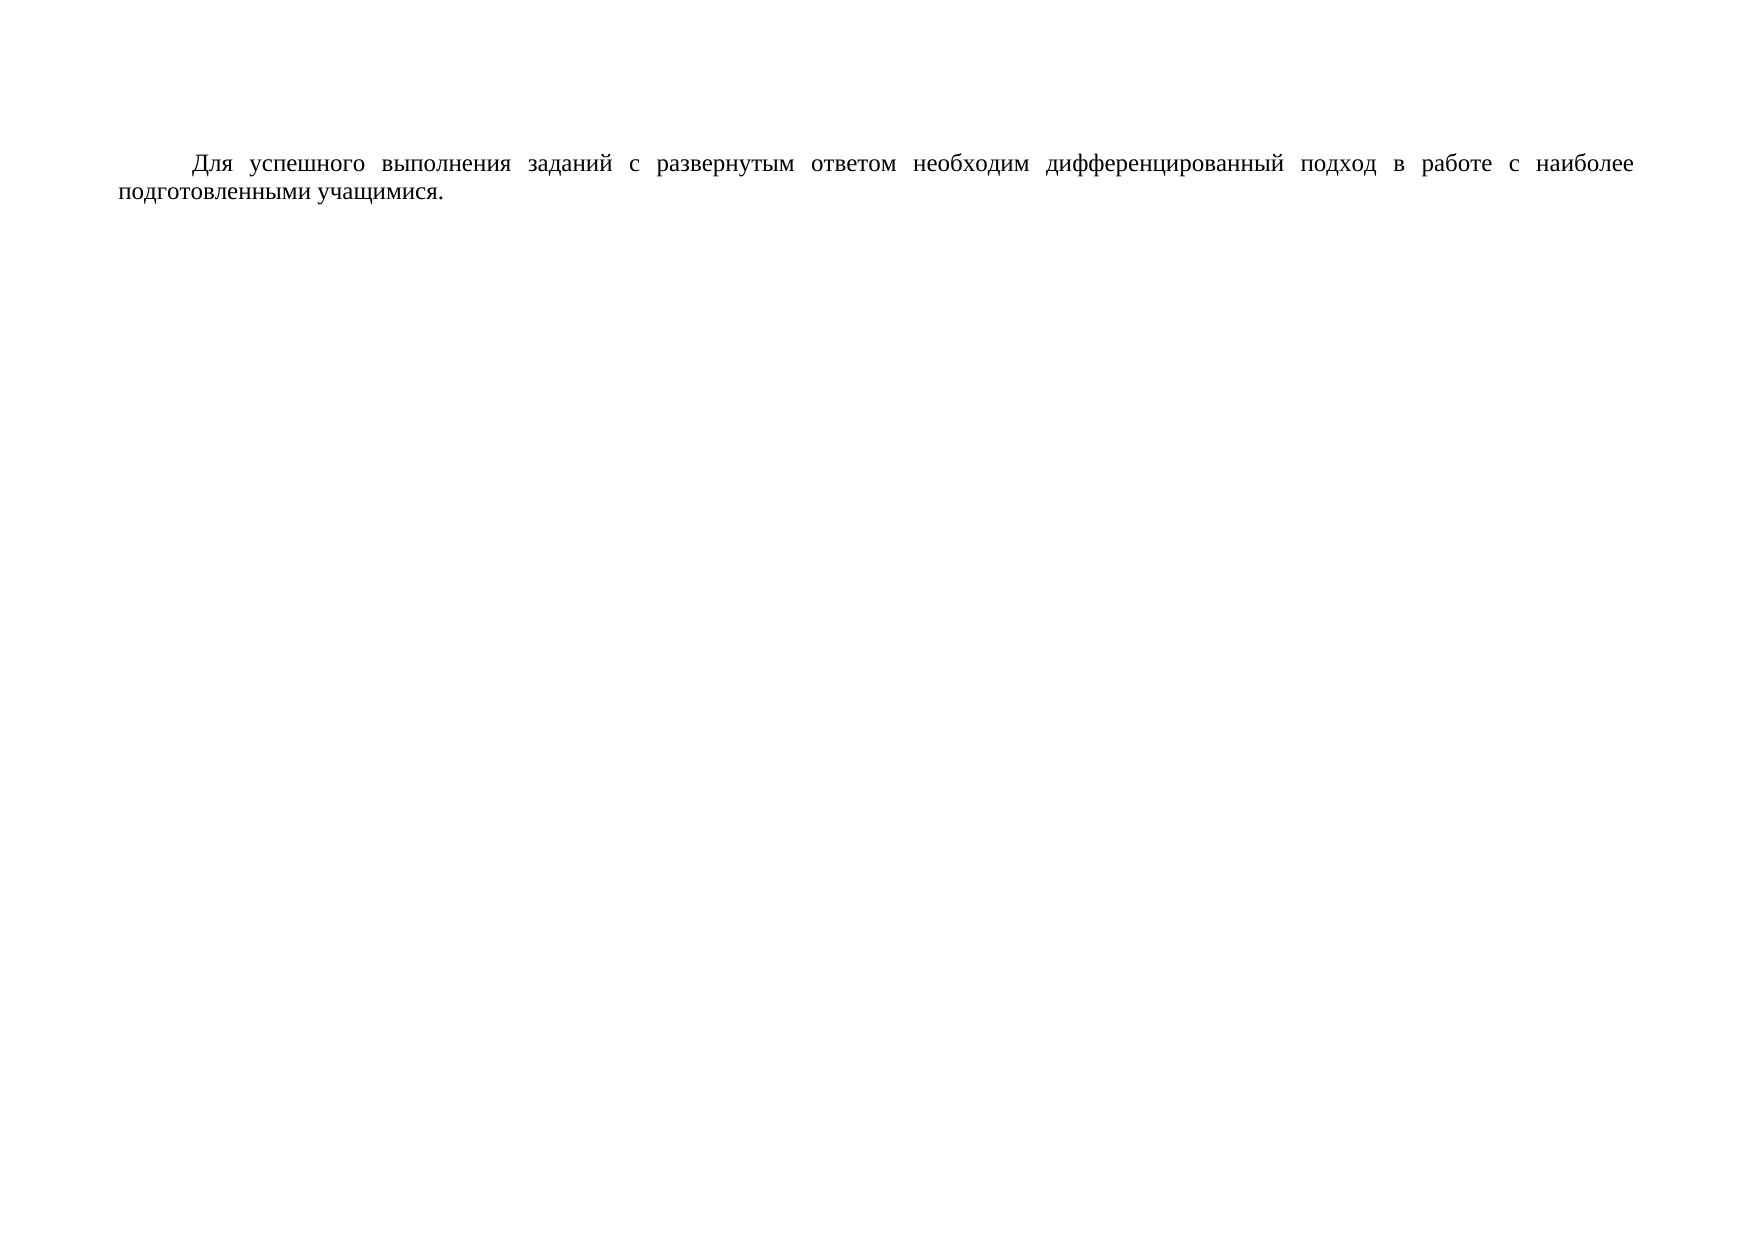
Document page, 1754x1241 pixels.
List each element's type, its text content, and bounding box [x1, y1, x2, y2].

text Для успешного выполнения заданий с развернутым ответом необходим дифференцированный подход в работе с наиболее подготовленными учащимися. [118, 148, 1636, 205]
